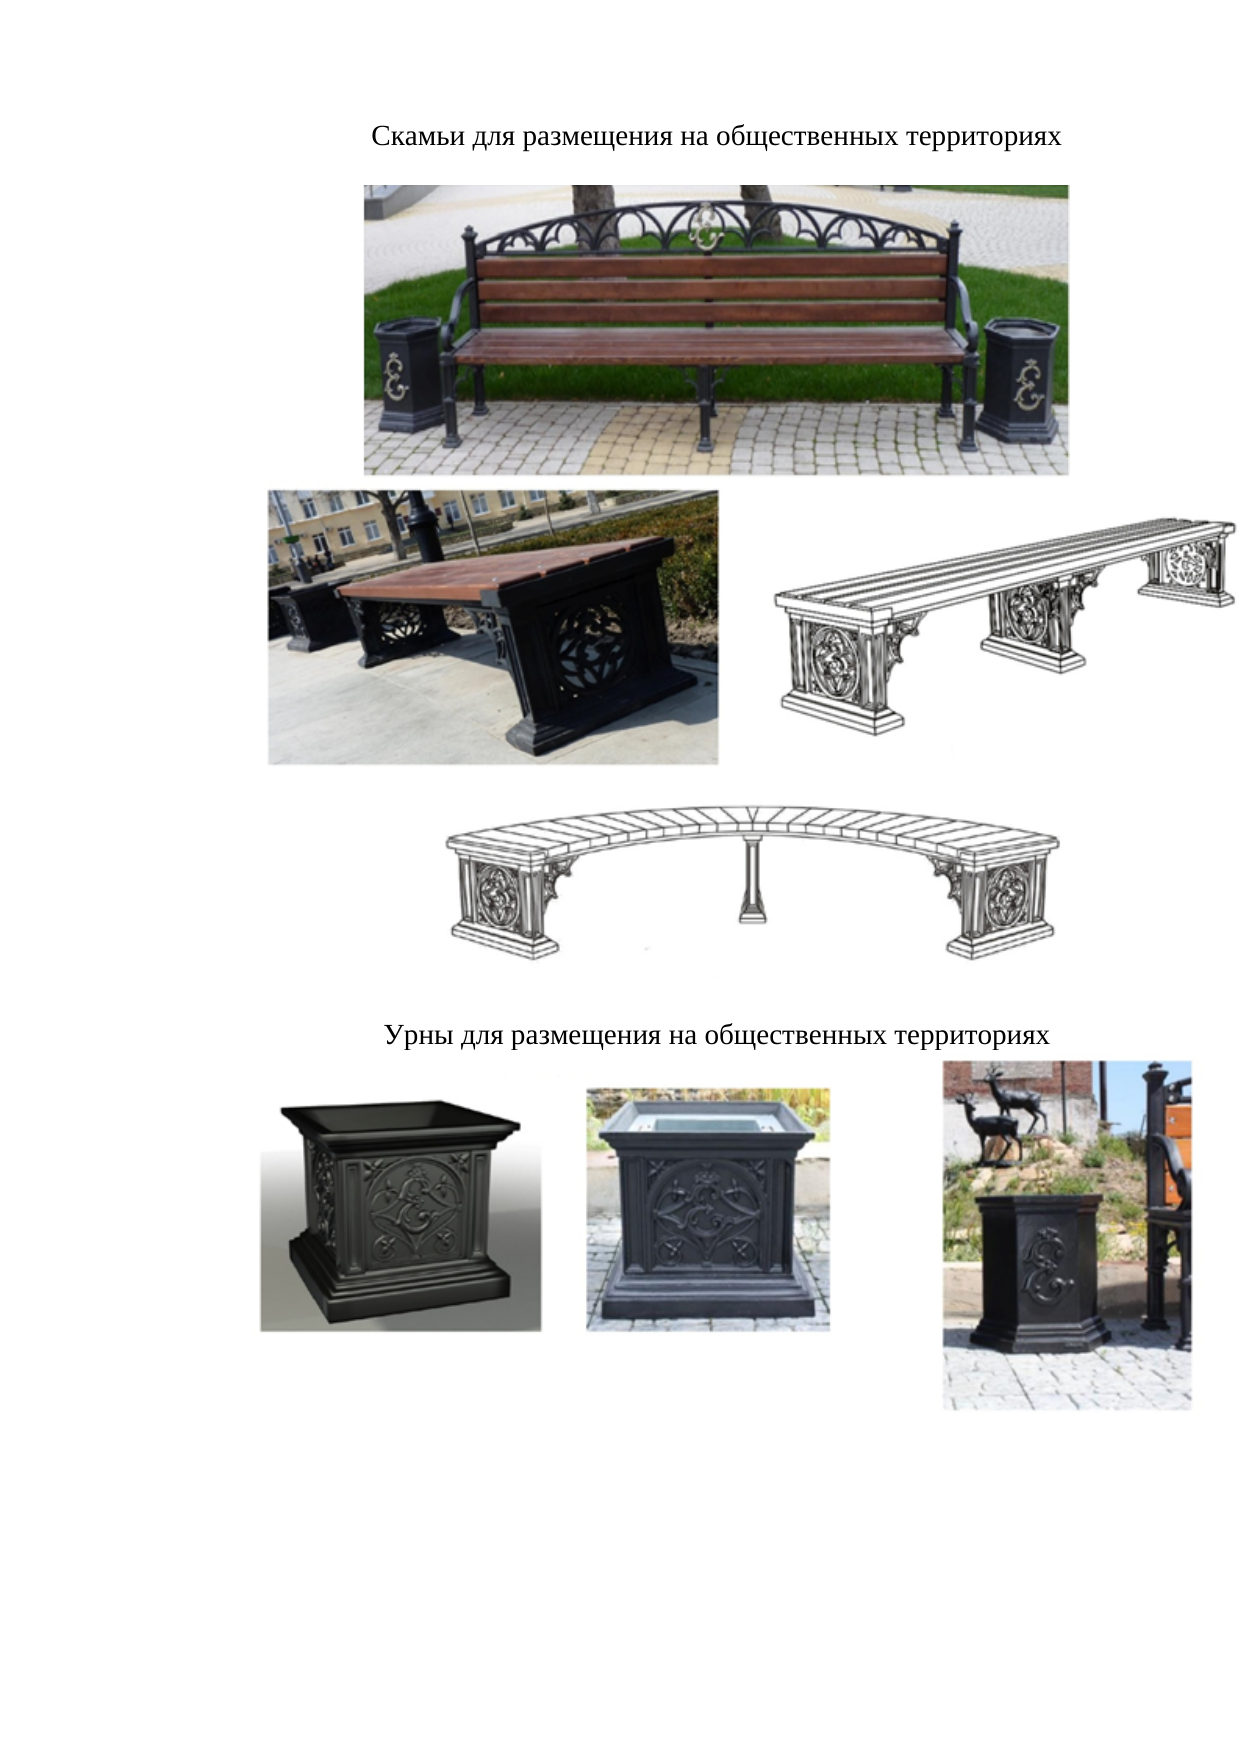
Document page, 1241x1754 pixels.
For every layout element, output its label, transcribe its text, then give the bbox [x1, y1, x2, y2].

text Урны для размещения на общественных территориях [177, 1017, 1181, 1051]
picture [252, 185, 1241, 984]
text Скамьи для размещения на общественных территориях [177, 118, 1181, 152]
picture [252, 1050, 1241, 1423]
